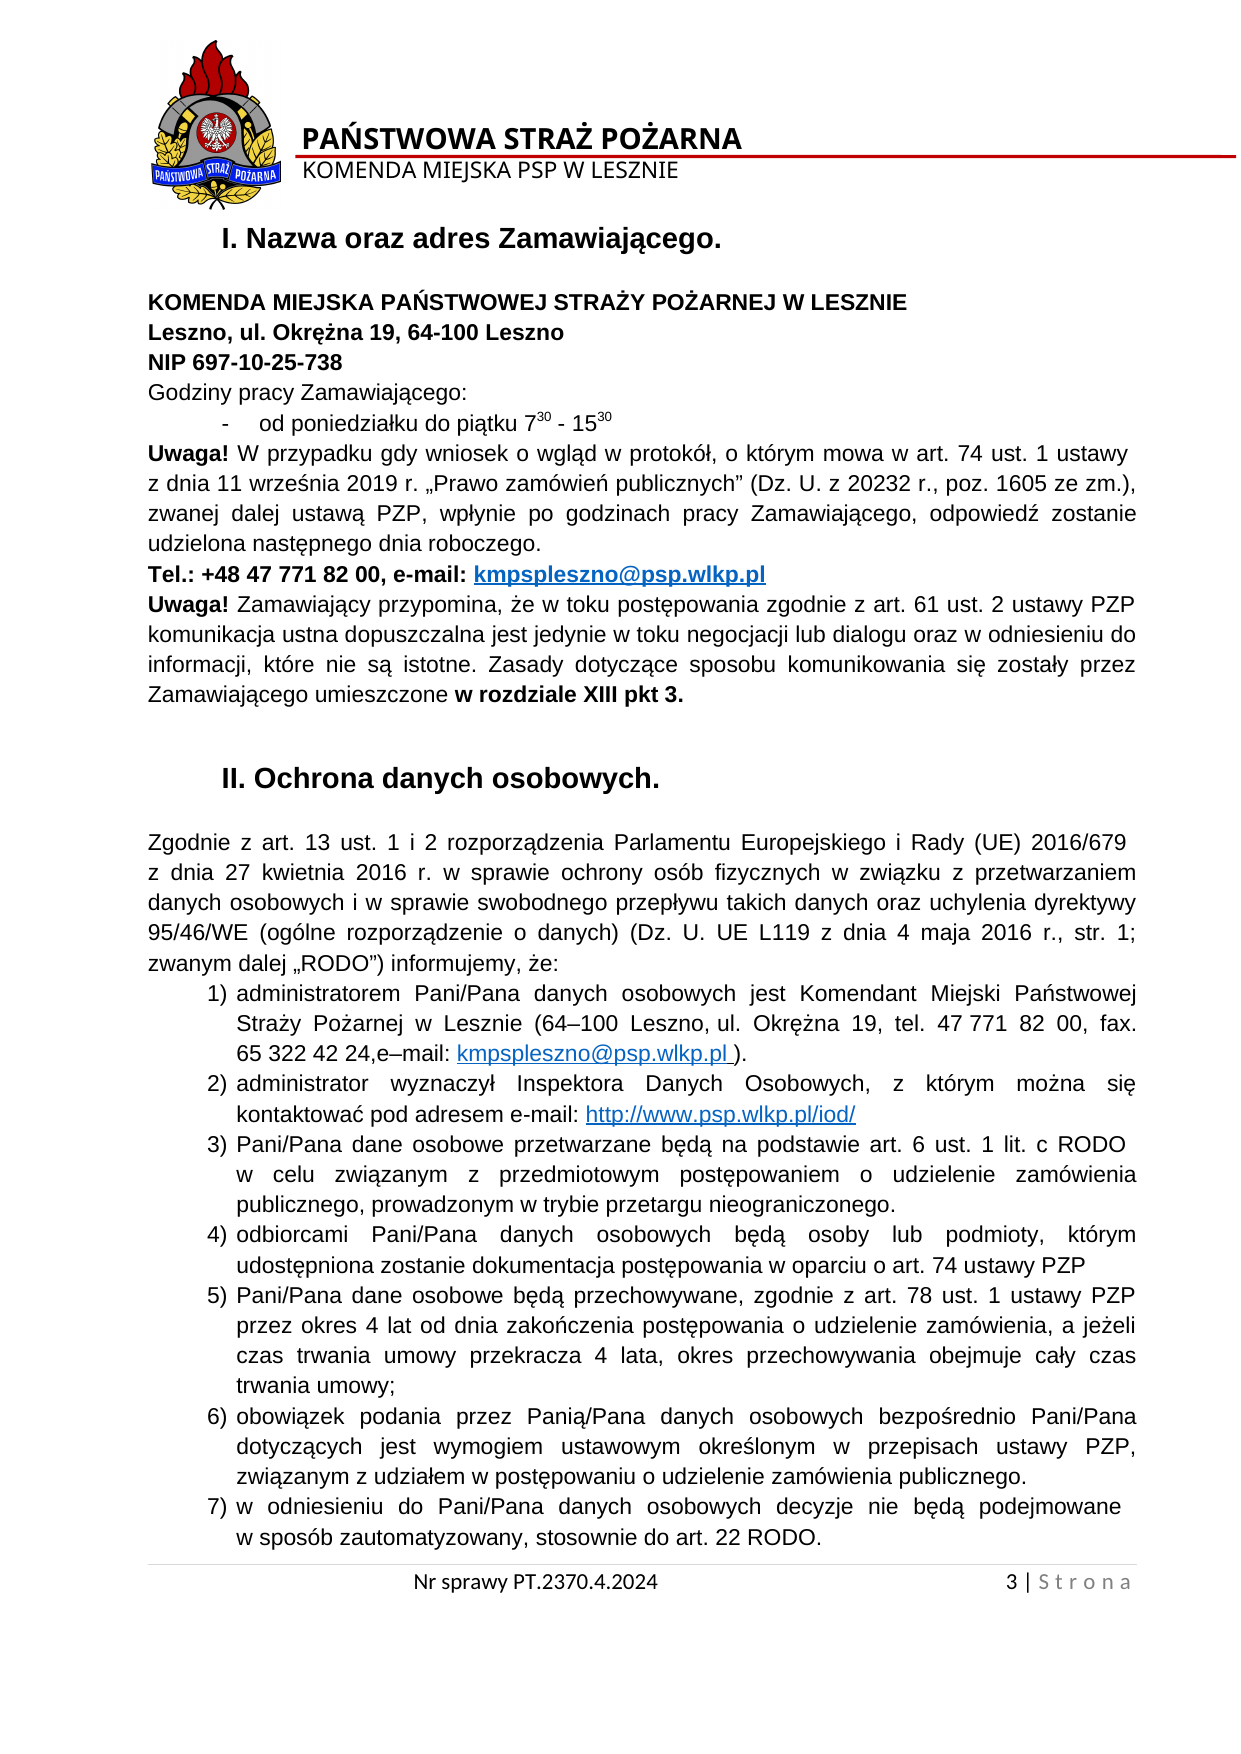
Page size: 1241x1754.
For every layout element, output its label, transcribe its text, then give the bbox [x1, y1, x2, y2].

subtitle I. Nazwa oraz adres Zamawiającego. [221, 222, 1137, 289]
list Pani/Pana dane osobowe przetwarzane będą na podstawie art. 6 ust. 1 lit. c RODO w celu związanym z przedmiotowym postępowaniem o udzielenie zamówienia publicznego, prowadzonym w trybie przetargu nieograniczonego. [207, 1131, 1137, 1217]
list w odniesieniu do Pani/Pana danych osobowych decyzje nie będą podejmowane w sposób zautomatyzowany, stosownie do art. 22 RODO. [207, 1493, 1137, 1550]
list obowiązek podania przez Panią/Pana danych osobowych bezpośrednio Pani/Pana dotyczących jest wymogiem ustawowym określonym w przepisach ustawy PZP, związanym z udziałem w postępowaniu o udzielenie zamówienia publicznego. [207, 1403, 1137, 1489]
text Tel.: +48 47 771 82 00, e-mail: kmpspleszno@psp.wlkp.pl [148, 561, 1137, 587]
text NIP 697-10-25-738 [148, 349, 1137, 375]
list Pani/Pana dane osobowe będą przechowywane, zgodnie z art. 78 ust. 1 ustawy PZP przez okres 4 lat od dnia zakończenia postępowania o udzielenie zamówienia, a jeżeli czas trwania umowy przekracza 4 lata, okres przechowywania obejmuje cały czas trwania umowy; [207, 1282, 1137, 1399]
picture [151, 40, 281, 210]
text Uwaga! W przypadku gdy wniosek o wgląd w protokół, o którym mowa w art. 74 ust. 1 ustawy z dnia 11 września 2019 r. „Prawo zamówień publicznych” (Dz. U. z 20232 r., poz. 1605 ze zm.), zwanej dalej ustawą PZP, wpłynie po godzinach pracy Zamawiającego, odpowiedź zostanie udzielona następnego dnia roboczego. [148, 440, 1137, 557]
list od poniedziałku do piątku 730 - 1530 [221, 409, 1137, 436]
text Zgodnie z art. 13 ust. 1 i 2 rozporządzenia Parlamentu Europejskiego i Rady (UE) 2016/679 z dnia 27 kwietnia 2016 r. w sprawie ochrony osób fizycznych w związku z przetwarzaniem danych osobowych i w sprawie swobodnego przepływu takich danych oraz uchylenia dyrektywy 95/46/WE (ogólne rozporządzenie o danych) (Dz. U. UE L119 z dnia 4 maja 2016 r., str. 1; zwanym dalej „RODO”) informujemy, że: [148, 829, 1137, 976]
list administratorem Pani/Pana danych osobowych jest Komendant Miejski Państwowej Straży Pożarnej w Lesznie (64–100 Leszno, ul. Okrężna 19, tel. 47 771 82 00, fax. 65 322 42 24,e–mail: kmpspleszno@psp.wlkp.pl ). [207, 980, 1137, 1066]
text KOMENDA MIEJSKA PAŃSTWOWEJ STRAŻY POŻARNEJ W LESZNIE [148, 289, 1137, 315]
list administrator wyznaczył Inspektora Danych Osobowych, z którym można się kontaktować pod adresem e-mail: http://www.psp.wlkp.pl/iod/ [207, 1070, 1137, 1127]
subtitle II. Ochrona danych osobowych. [221, 762, 1137, 829]
text Leszno, ul. Okrężna 19, 64-100 Leszno [148, 319, 1137, 345]
list odbiorcami Pani/Pana danych osobowych będą osoby lub podmioty, którym udostępniona zostanie dokumentacja postępowania w oparciu o art. 74 ustawy PZP [207, 1221, 1137, 1278]
text Uwaga! Zamawiający przypomina, że w toku postępowania zgodnie z art. 61 ust. 2 ustawy PZP komunikacja ustna dopuszczalna jest jedynie w toku negocjacji lub dialogu oraz w odniesieniu do informacji, które nie są istotne. Zasady dotyczące sposobu komunikowania się zostały przez Zamawiającego umieszczone w rozdziale XIII pkt 3. [148, 591, 1137, 708]
text Godziny pracy Zamawiającego: [148, 379, 1137, 406]
